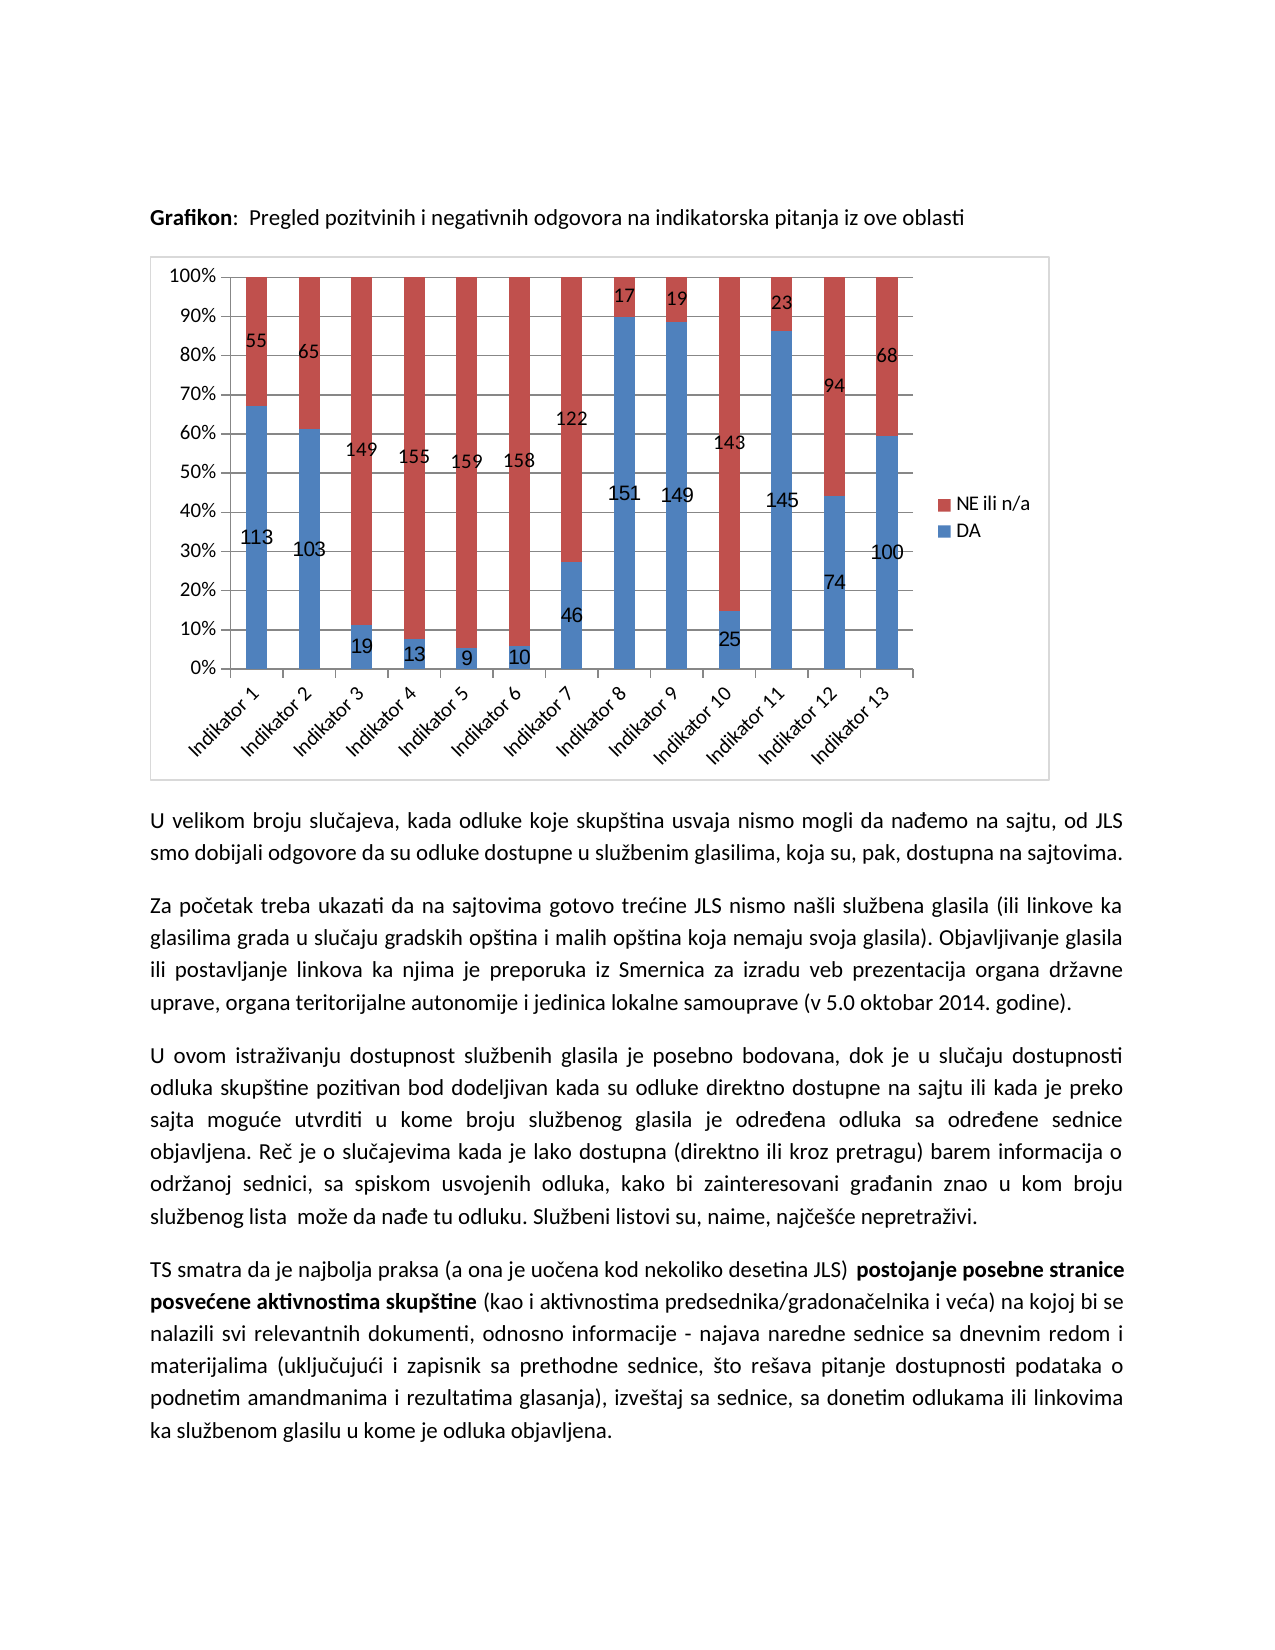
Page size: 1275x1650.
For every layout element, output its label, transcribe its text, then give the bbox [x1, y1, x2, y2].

text Grafikon: Pregled pozitvinih i negativnih odgovora na indikatorska pitanja iz ove oblasti [150, 203, 1125, 231]
text TS smatra da je najbolja praksa (a ona je uočena kod nekoliko desetina JLS) postojanje posebne stranice posvećene aktivnostima skupštine (kao i aktivnostima predsednika/gradonačelnika i veća) na kojoj bi se nalazili svi relevantnih dokumenti, odnosno informacije - najava naredne sednice sa dnevnim redom i materijalima (uključujući i zapisnik sa prethodne sednice, što rešava pitanje dostupnosti podataka o podnetim amandmanima i rezultatima glasanja), izveštaj sa sednice, sa donetim odlukama ili linkovima ka službenom glasilu u kome je odluka objavljena. [150, 1255, 1125, 1444]
text U velikom broju slučajeva, kada odluke koje skupština usvaja nismo mogli da nađemo na sajtu, od JLS smo dobijali odgovore da su odluke dostupne u službenim glasilima, koja su, pak, dostupna na sajtovima. [150, 806, 1125, 866]
text U ovom istraživanju dostupnost službenih glasila je posebno bodovana, dok je u slučaju dostupnosti odluka skupštine pozitivan bod dodeljivan kada su odluke direktno dostupne na sajtu ili kada je preko sajta moguće utvrditi u kome broju službenog glasila je određena odluka sa određene sednice objavljena. Reč je o slučajevima kada je lako dostupna (direktno ili kroz pretragu) barem informacija o održanoj sednici, sa spiskom usvojenih odluka, kako bi zainteresovani građanin znao u kom broju službenog lista može da nađe tu odluku. Službeni listovi su, naime, najčešće nepretraživi. [150, 1041, 1125, 1230]
text Za početak treba ukazati da na sajtovima gotovo trećine JLS nismo našli službena glasila (ili linkove ka glasilima grada u slučaju gradskih opština i malih opština koja nemaju svoja glasila). Objavljivanje glasila ili postavljanje linkova ka njima je preporuka iz Smernica za izradu veb prezentacija organa državne uprave, organa teritorijalne autonomije i jedinica lokalne samouprave (v 5.0 oktobar 2014. godine). [150, 891, 1125, 1016]
